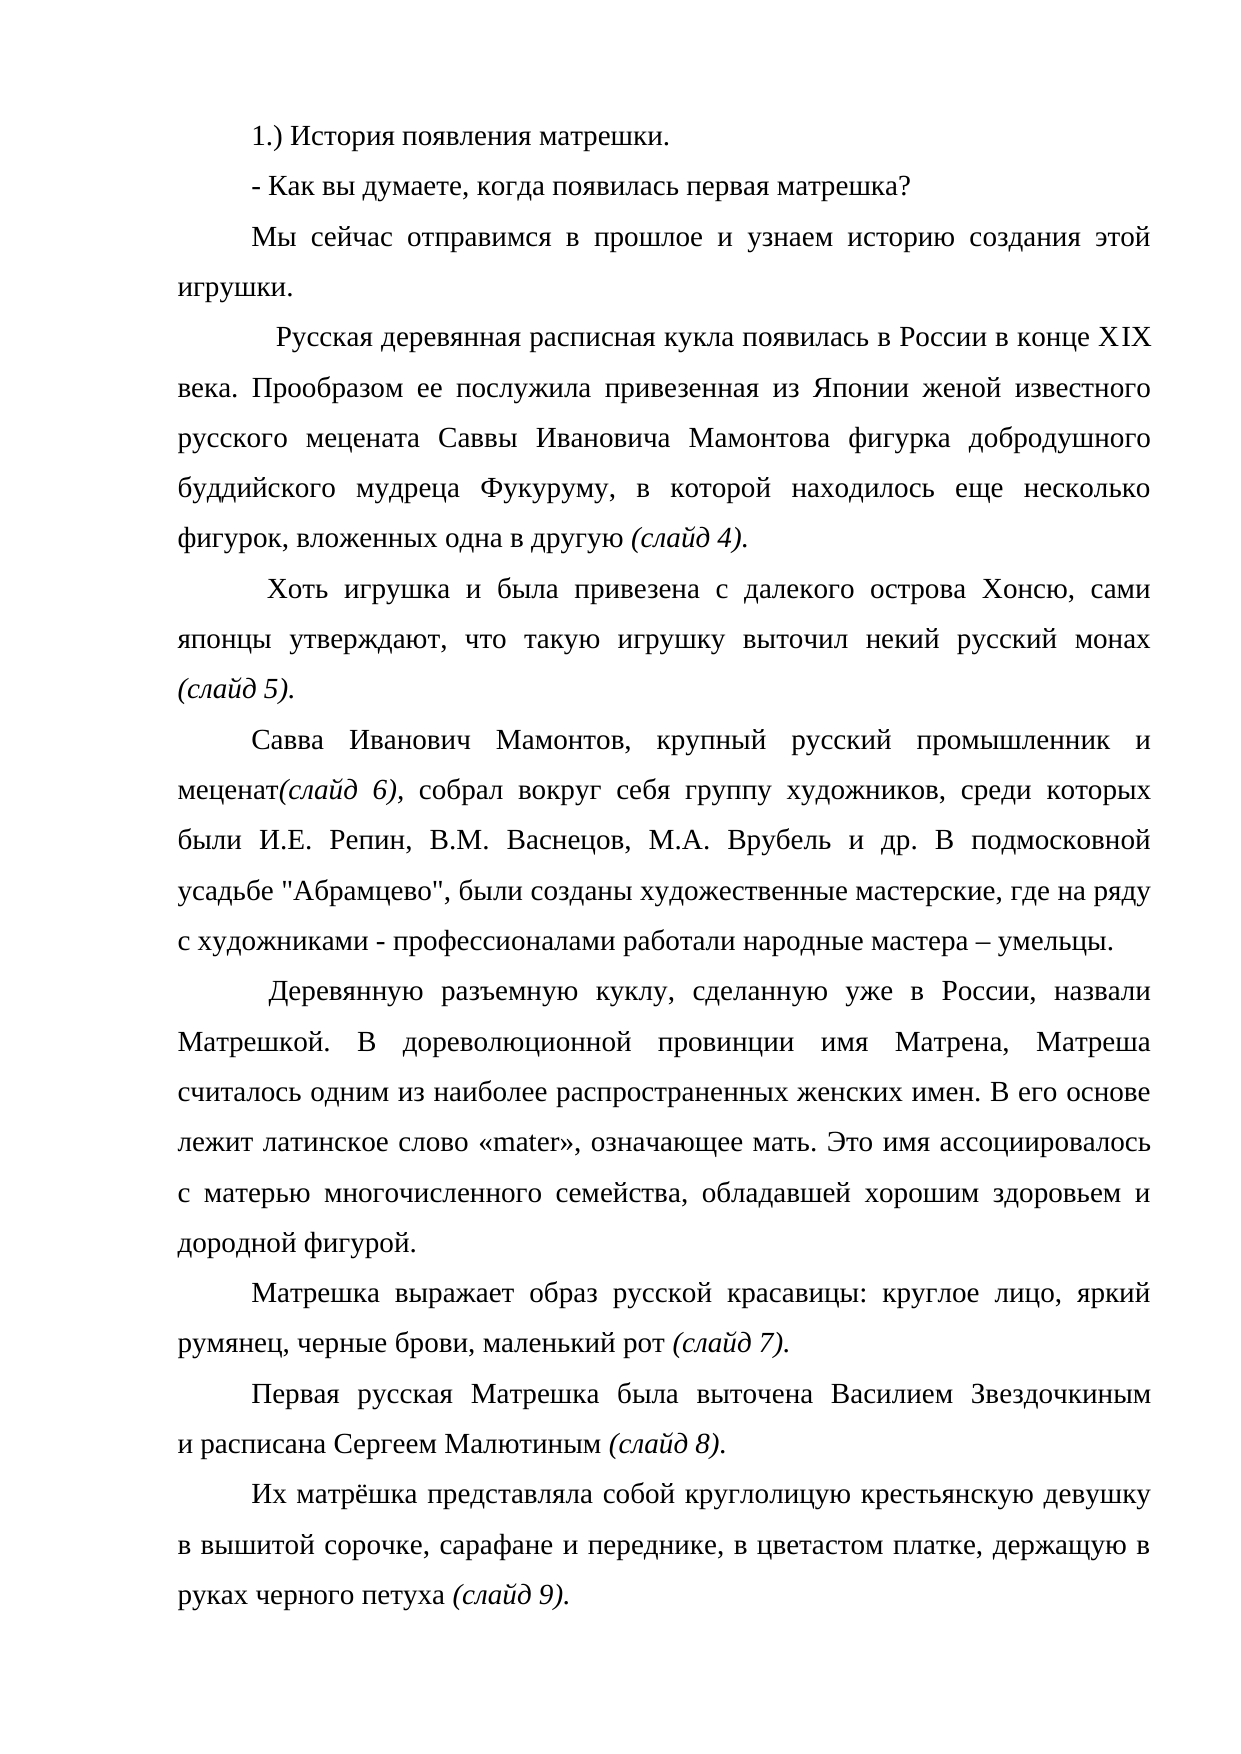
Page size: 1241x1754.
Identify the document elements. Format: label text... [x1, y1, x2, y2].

text Мы сейчас отправимся в прошлое и узнаем историю создания этой игрушки. [177, 219, 1152, 303]
text Русская деревянная расписная кукла появилась в России в конце ХIХ века. Прообразом ее послужила привезенная из Японии женой известного русского мецената Саввы Ивановича Мамонтова фигурка добродушного буддийского мудреца Фукуруму, в которой находилось еще несколько фигурок, вложенных одна в другую (слайд 4). [177, 319, 1152, 554]
text 1.) История появления матрешки. [177, 118, 1152, 152]
text Деревянную разъемную куклу, сделанную уже в России, назвали Матрешкой. В дореволюционной провинции имя Матрена, Матреша считалось одним из наиболее распространенных женских имен. В его основе лежит латинское слово «mater», означающее мать. Это имя ассоциировалось с матерью многочисленного семейства, обладавшей хорошим здоровьем и дородной фигурой. [177, 973, 1152, 1258]
text Савва Иванович Мамонтов, крупный русский промышленник и меценат(слайд 6), собрал вокруг себя группу художников, среди которых были И.Е. Репин, В.М. Васнецов, М.А. Врубель и др. В подмосковной усадьбе "Абрамцево", были созданы художественные мастерские, где на ряду с художниками - профессионалами работали народные мастера – умельцы. [177, 722, 1152, 957]
text Хоть игрушка и была привезена с далекого острова Хонсю, сами японцы утверждают, что такую игрушку выточил некий русский монах (слайд 5). [177, 571, 1152, 705]
text Матрешка выражает образ русской красавицы: круглое лицо, яркий румянец, черные брови, маленький рот (слайд 7). [177, 1275, 1152, 1359]
text - Как вы думаете, когда появилась первая матрешка? [177, 168, 1152, 202]
text Первая русская Матрешка была выточена Василием Звездочкиным и расписана Сергеем Малютиным (слайд 8). [177, 1376, 1152, 1460]
text Их матрёшка представляла собой круглолицую крестьянскую девушку в вышитой сорочке, сарафане и переднике, в цветастом платке, держащую в руках черного петуха (слайд 9). [177, 1477, 1152, 1611]
